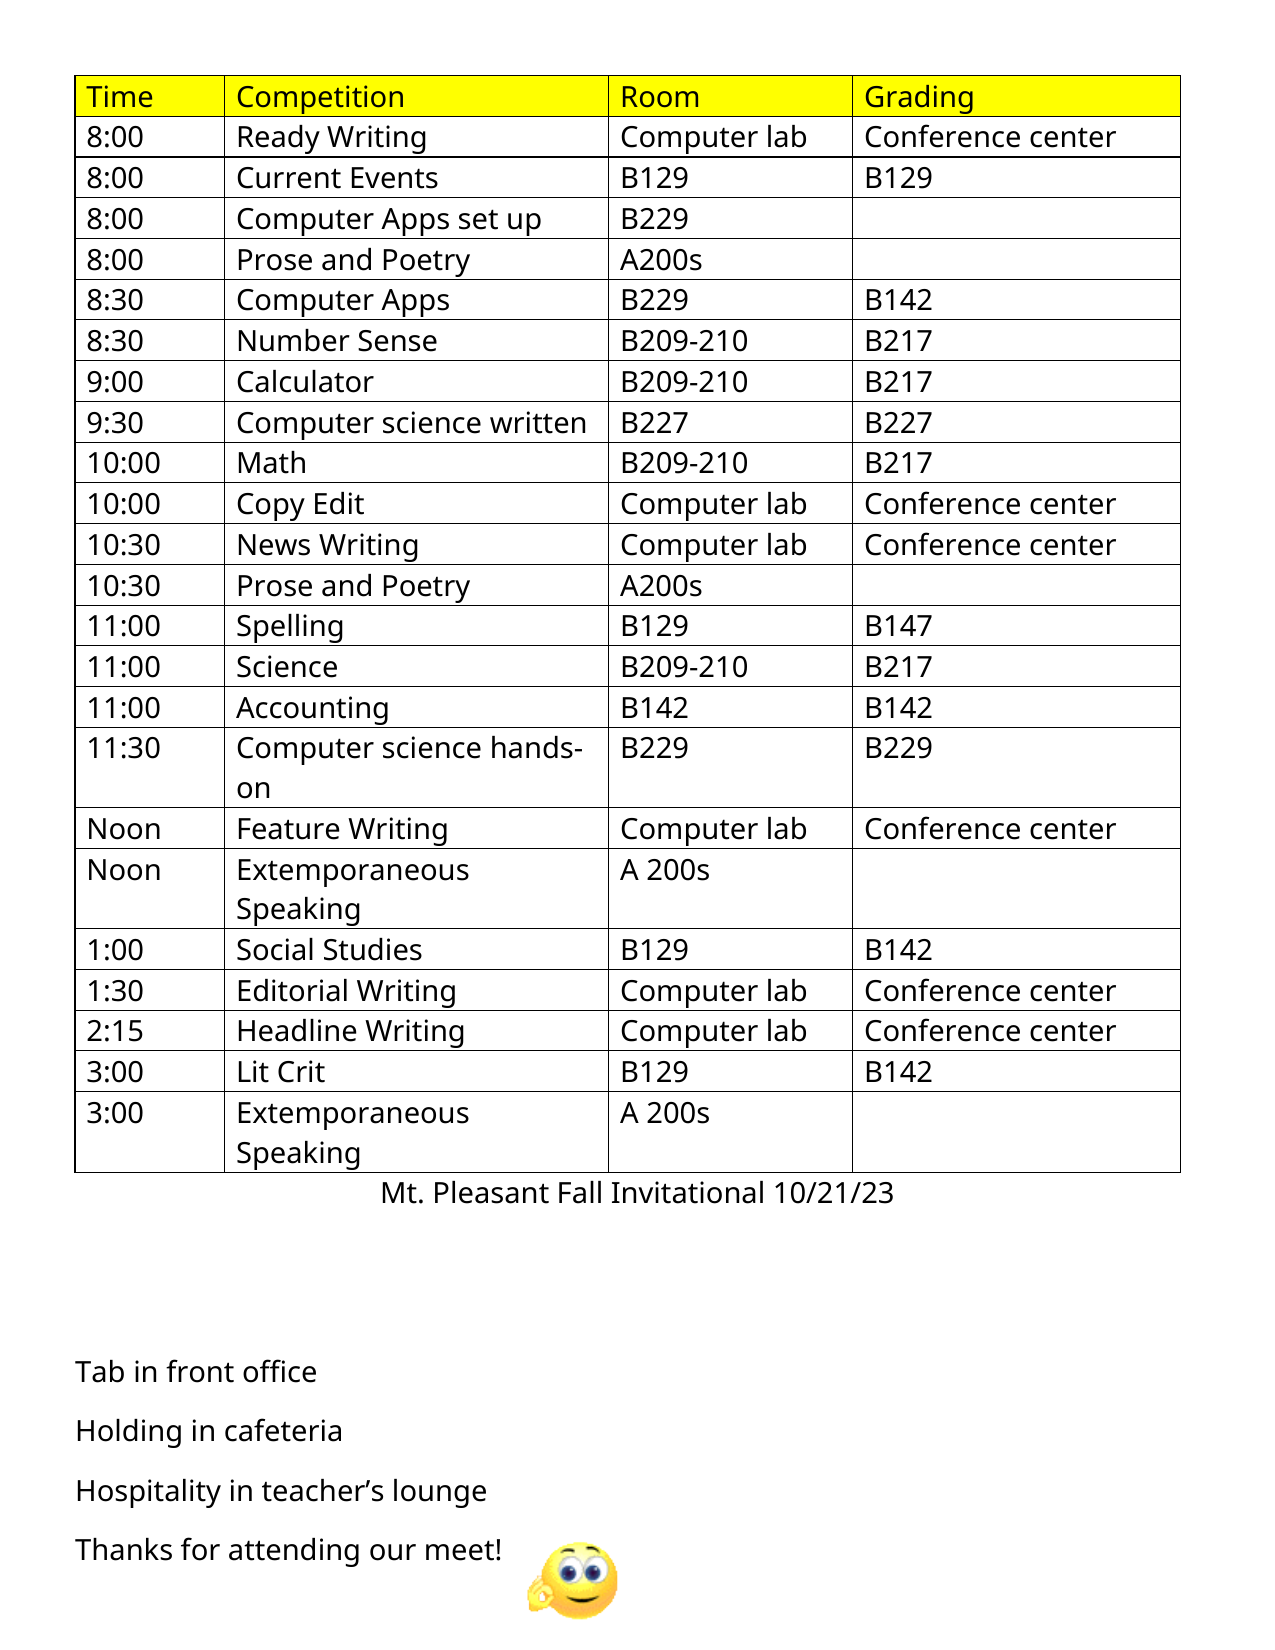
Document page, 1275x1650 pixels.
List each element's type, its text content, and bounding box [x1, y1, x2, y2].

table_cell B229 [609, 280, 852, 319]
table_cell Conference center [853, 483, 1180, 523]
table_cell A 200s [609, 1092, 852, 1172]
text Hospitality in teacher’s lounge [75, 1470, 1200, 1510]
table_header Grading [853, 76, 1180, 116]
table_cell [853, 1092, 1180, 1172]
table_cell 10:30 [76, 524, 224, 564]
table_cell Computer lab [609, 483, 852, 523]
table_cell Conference center [853, 117, 1180, 156]
table_header Competition [225, 76, 608, 116]
text Mt. Pleasant Fall Invitational 10/21/23 [75, 1173, 1200, 1212]
table_cell Science [225, 646, 608, 686]
table_cell Conference center [853, 970, 1180, 1010]
table_cell B217 [853, 646, 1180, 686]
table_cell 2:15 [76, 1011, 224, 1050]
table_cell B217 [853, 361, 1180, 401]
table_cell Computer science hands-on [225, 728, 608, 807]
table_cell Computer Apps set up [225, 198, 608, 238]
table_cell Prose and Poetry [225, 565, 608, 604]
table_header Time [76, 76, 224, 116]
table_cell 3:00 [76, 1092, 224, 1172]
table_cell B147 [853, 606, 1180, 645]
table_cell 8:00 [76, 117, 224, 156]
table_cell 1:30 [76, 970, 224, 1010]
table_cell B217 [853, 320, 1180, 360]
table_cell 3:00 [76, 1051, 224, 1091]
table_cell Noon [76, 849, 224, 928]
table_cell 8:00 [76, 239, 224, 279]
table_cell B129 [609, 158, 852, 197]
picture [518, 1569, 621, 1631]
table_cell 11:00 [76, 687, 224, 727]
table_cell Accounting [225, 687, 608, 727]
table_cell B209-210 [609, 320, 852, 360]
table_cell [853, 849, 1180, 928]
table_cell 10:00 [76, 443, 224, 482]
table_cell Social Studies [225, 929, 608, 969]
table_cell 11:30 [76, 728, 224, 807]
table_cell Conference center [853, 524, 1180, 564]
table_cell 8:30 [76, 320, 224, 360]
table_cell B209-210 [609, 443, 852, 482]
table_cell 9:00 [76, 361, 224, 401]
table_cell Number Sense [225, 320, 608, 360]
table_cell B229 [609, 728, 852, 807]
table_cell Extemporaneous Speaking [225, 849, 608, 928]
table_cell Computer Apps [225, 280, 608, 319]
table_cell B209-210 [609, 646, 852, 686]
table_cell B142 [853, 687, 1180, 727]
table_cell B229 [853, 728, 1180, 807]
table_cell Extemporaneous Speaking [225, 1092, 608, 1172]
table_cell Computer lab [609, 117, 852, 156]
table_cell B129 [609, 1051, 852, 1091]
table_cell B227 [853, 402, 1180, 442]
table_cell Conference center [853, 1011, 1180, 1050]
text Holding in cafeteria [75, 1411, 1200, 1450]
text Tab in front office [75, 1351, 1200, 1391]
table_cell B142 [853, 929, 1180, 969]
table_cell 1:00 [76, 929, 224, 969]
table_cell Calculator [225, 361, 608, 401]
table_cell Headline Writing [225, 1011, 608, 1050]
table_cell B129 [853, 158, 1180, 197]
table_cell Computer lab [609, 970, 852, 1010]
text Thanks for attending our meet! [75, 1529, 1200, 1569]
table_cell [853, 198, 1180, 238]
table_cell Feature Writing [225, 808, 608, 848]
table_header Room [609, 76, 852, 116]
table_cell B142 [853, 280, 1180, 319]
table_cell A200s [609, 239, 852, 279]
table_cell B217 [853, 443, 1180, 482]
table_cell [853, 239, 1180, 279]
table_cell Copy Edit [225, 483, 608, 523]
table_cell 9:30 [76, 402, 224, 442]
table_cell [853, 565, 1180, 604]
table_cell B142 [609, 687, 852, 727]
table_cell Ready Writing [225, 117, 608, 156]
table_cell Conference center [853, 808, 1180, 848]
table_cell News Writing [225, 524, 608, 564]
table_cell 8:00 [76, 158, 224, 197]
table_cell 11:00 [76, 606, 224, 645]
table_cell Spelling [225, 606, 608, 645]
table_cell Current Events [225, 158, 608, 197]
table_cell B227 [609, 402, 852, 442]
table_cell Computer lab [609, 1011, 852, 1050]
table_cell Lit Crit [225, 1051, 608, 1091]
table_cell Prose and Poetry [225, 239, 608, 279]
table_cell 8:00 [76, 198, 224, 238]
table_cell Noon [76, 808, 224, 848]
table_cell B142 [853, 1051, 1180, 1091]
table_cell B229 [609, 198, 852, 238]
table_cell 8:30 [76, 280, 224, 319]
table_cell Computer lab [609, 524, 852, 564]
table_cell 10:30 [76, 565, 224, 604]
table_cell B209-210 [609, 361, 852, 401]
table_cell Math [225, 443, 608, 482]
table_cell 10:00 [76, 483, 224, 523]
table_cell B129 [609, 606, 852, 645]
table_cell Computer science written [225, 402, 608, 442]
table_cell A200s [609, 565, 852, 604]
table_cell A 200s [609, 849, 852, 928]
table_cell B129 [609, 929, 852, 969]
table_cell Computer lab [609, 808, 852, 848]
table_cell 11:00 [76, 646, 224, 686]
table_cell Editorial Writing [225, 970, 608, 1010]
